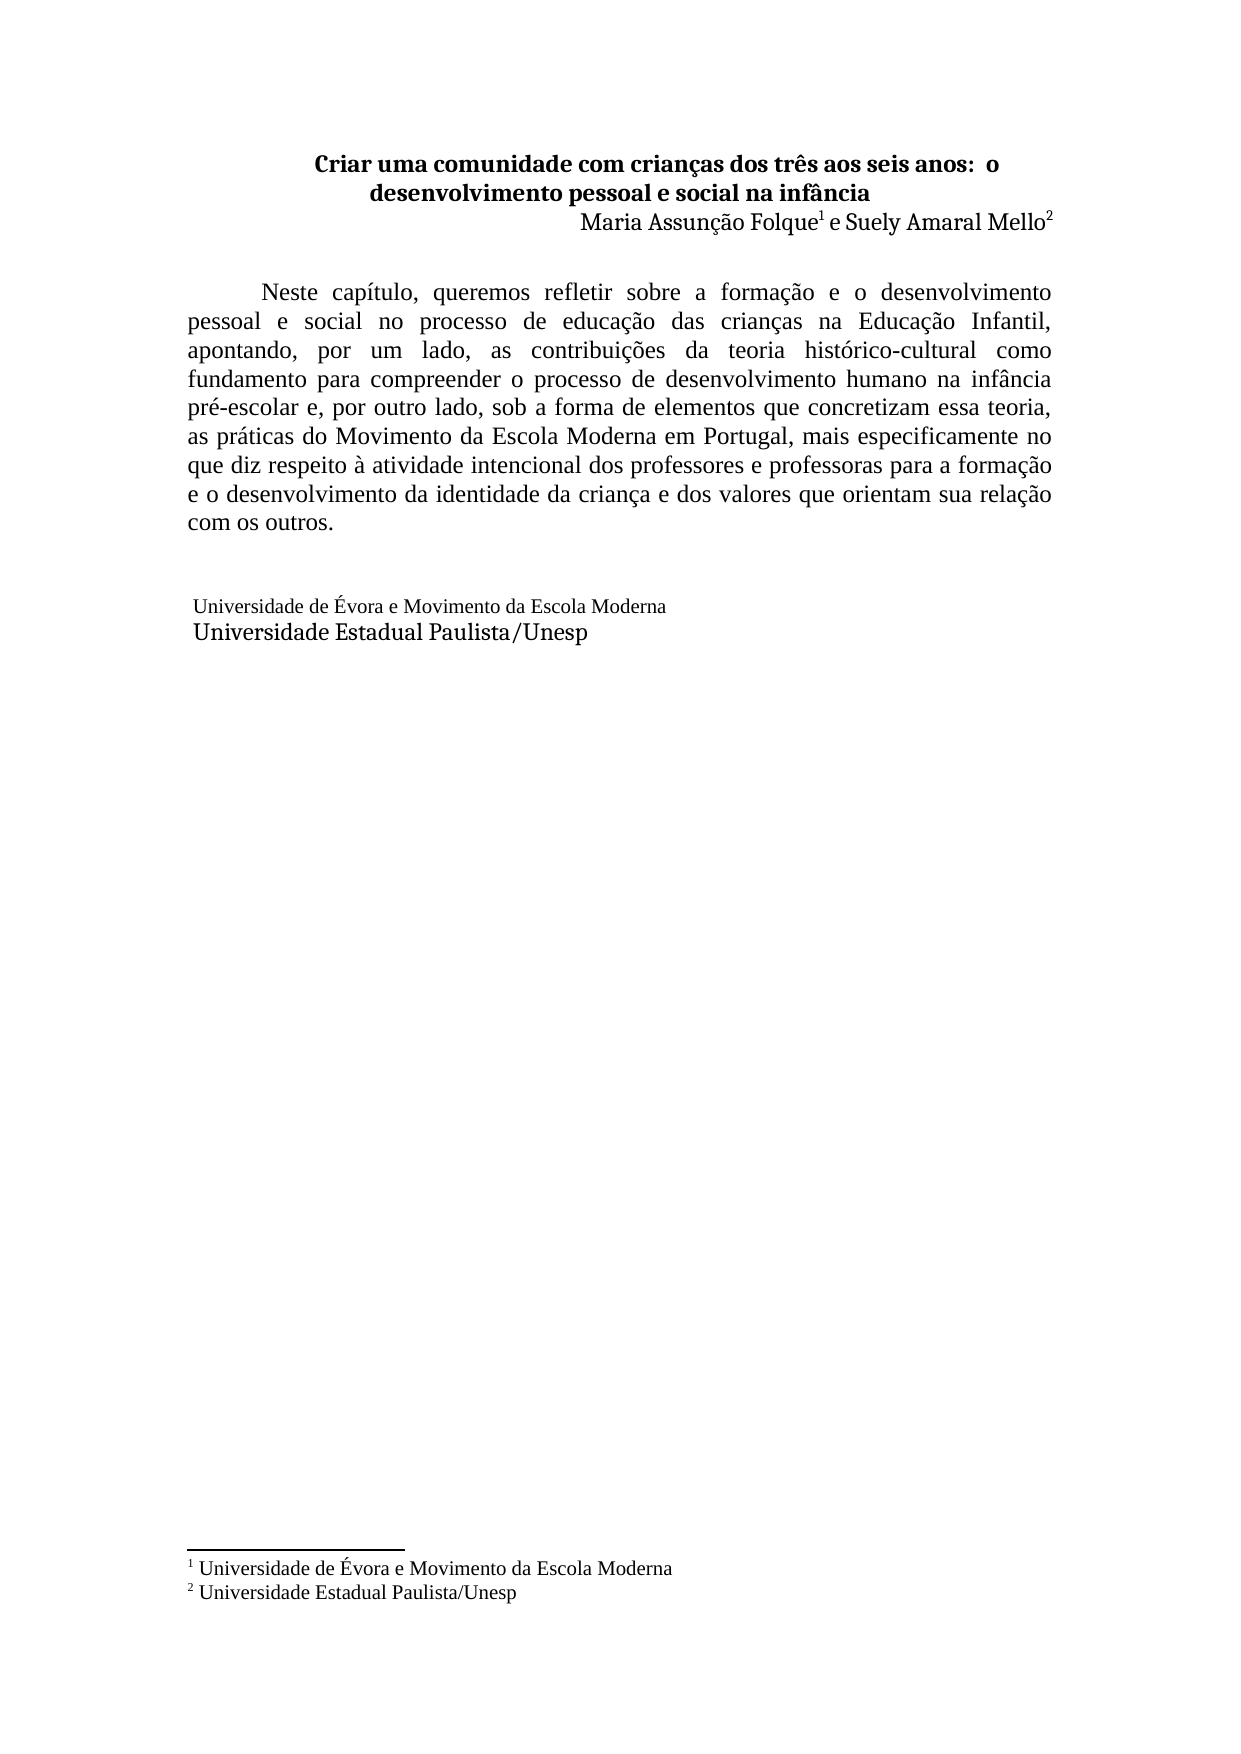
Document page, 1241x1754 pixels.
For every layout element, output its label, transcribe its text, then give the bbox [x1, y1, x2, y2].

text Neste capítulo, queremos refletir sobre a formação e o desenvolvimento pessoal e social no processo de educação das crianças na Educação Infantil, apontando, por um lado, as contribuições da teoria histórico-cultural como fundamento para compreender o processo de desenvolvimento humano na infância pré-escolar e, por outro lado, sob a forma de elementos que concretizam essa teoria, as práticas do Movimento da Escola Moderna em Portugal, mais especificamente no que diz respeito à atividade intencional dos professores e professoras para a formação e o desenvolvimento da identidade da criança e dos valores que orientam sua relação com os outros. [187, 277, 1053, 536]
text Maria Assunção Folque e Suely Amaral Mello [187, 207, 1053, 236]
text Criar uma comunidade com crianças dos três aos seis anos: o desenvolvimento pessoal e social na infância [187, 150, 1053, 207]
text Universidade de Évora e Movimento da Escola Moderna [187, 594, 1053, 618]
text Universidade Estadual Paulista/Unesp [187, 618, 1053, 647]
